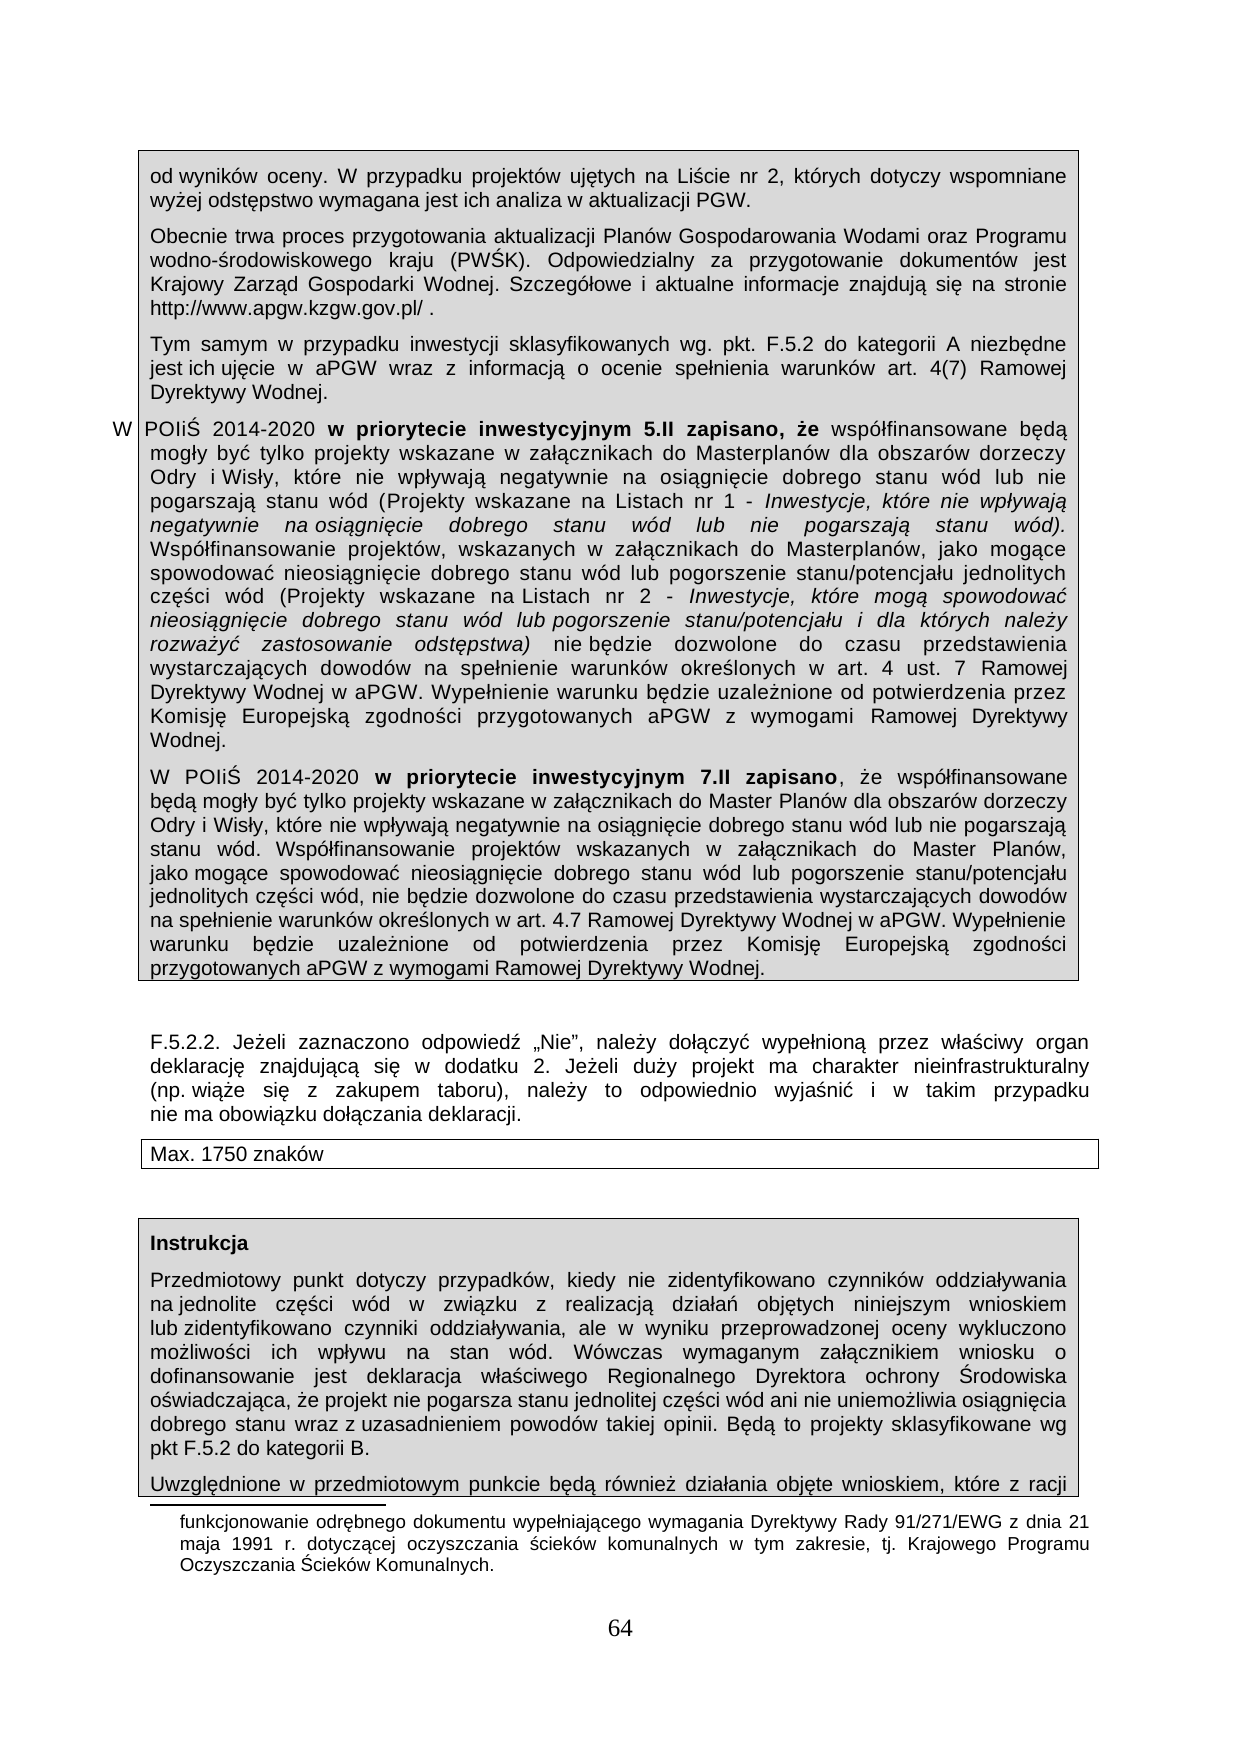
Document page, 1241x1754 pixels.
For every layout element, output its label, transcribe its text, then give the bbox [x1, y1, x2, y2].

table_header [139, 151, 1078, 980]
text F.5.2.2. Jeżeli zaznaczono odpowiedź „Nie”, należy dołączyć wypełnioną przez właściwy organ deklarację znajdującą się w dodatku 2. Jeżeli duży projekt ma charakter nieinfrastrukturalny (np. wiąże się z zakupem taboru), należy to odpowiednio wyjaśnić i w takim przypadku nie ma obowiązku dołączania deklaracji. [150, 1030, 1090, 1126]
text Max. 1750 znaków [142, 1140, 1098, 1168]
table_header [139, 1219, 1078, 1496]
